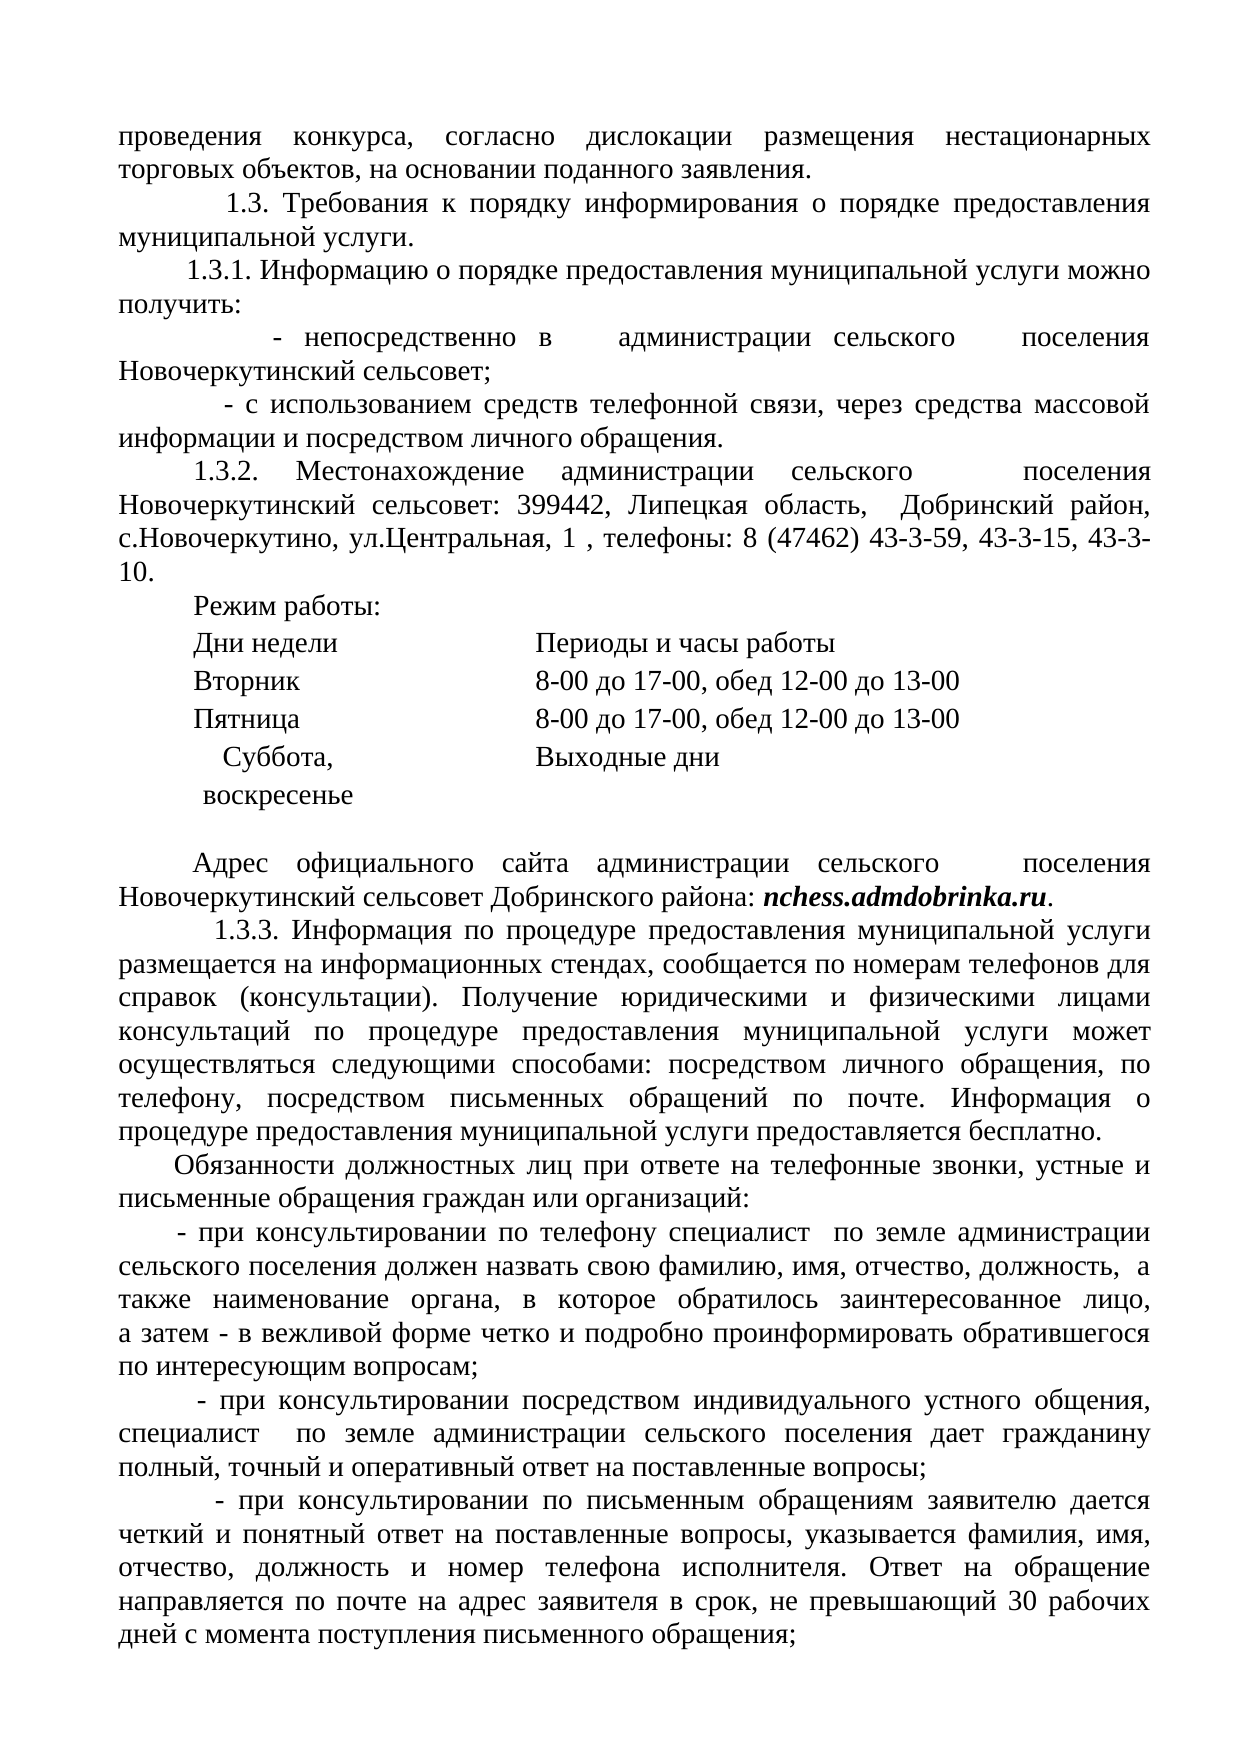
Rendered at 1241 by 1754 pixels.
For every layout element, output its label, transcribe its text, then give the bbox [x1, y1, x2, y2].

title - при консультировании по письменным обращениям заявителю дается четкий и понятный ответ на поставленные вопросы, указывается фамилия, имя, отчество, должность и номер телефона исполнителя. Ответ на обращение направляется по почте на адрес заявителя в срок, не превышающий 30 рабочих дней с момента поступления письменного обращения; [118, 1482, 1152, 1650]
title 1.3.1. Информацию о порядке предоставления муниципальной услуги можно получить: [118, 252, 1152, 319]
table_header Дни недели [107, 621, 449, 659]
text Режим работы: [118, 588, 1152, 621]
table_header Периоды и часы работы [449, 621, 1122, 659]
text 1.3.2. Местонахождение администрации сельского поселения Новочеркутинский сельсовет: 399442, Липецкая область, Добринский район, с.Новочеркутино, ул.Центральная, 1 , телефоны: 8 (47462) 43-3-59, 43-3-15, 43-3-10. [118, 453, 1152, 588]
title - с использованием средств телефонной связи, через средства массовой информации и посредством личного обращения. [118, 386, 1152, 453]
table_cell 8-00 до 17-00, обед 12-00 до 13-00 [449, 698, 1122, 736]
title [118, 118, 1152, 185]
title - при консультировании посредством индивидуального устного общения, специалист по земле администрации сельского поселения дает гражданину полный, точный и оперативный ответ на поставленные вопросы; [118, 1382, 1152, 1482]
title 1.3. Требования к порядку информирования о порядке предоставления муниципальной услуги. [118, 185, 1152, 252]
table_cell 8-00 до 17-00, обед 12-00 до 13-00 [449, 660, 1122, 698]
title Обязанности должностных лиц при ответе на телефонные звонки, устные и письменные обращения граждан или организаций: [118, 1147, 1152, 1214]
table_cell Вторник [107, 660, 449, 698]
table_cell Выходные дни [449, 736, 1122, 812]
text Адрес официального сайта администрации сельского поселения Новочеркутинский сельсовет Добринского района: nchess.admdobrinka.ru. [118, 845, 1152, 912]
table_cell Пятница [107, 698, 449, 736]
title - при консультировании по телефону специалист по земле администрации сельского поселения должен назвать свою фамилию, имя, отчество, должность, а также наименование органа, в которое обратилось заинтересованное лицо, а затем - в вежливой форме четко и подробно проинформировать обратившегося по интересующим вопросам; [118, 1214, 1152, 1382]
table_cell Суббота, воскресенье [107, 736, 449, 812]
title - непосредственно в администрации сельского поселения Новочеркутинский сельсовет; [118, 319, 1152, 386]
title 1.3.3. Информация по процедуре предоставления муниципальной услуги размещается на информационных стендах, сообщается по номерам телефонов для справок (консультации). Получение юридическими и физическими лицами консультаций по процедуре предоставления муниципальной услуги может осуществляться следующими способами: посредством личного обращения, по телефону, посредством письменных обращений по почте. Информация о процедуре предоставления муниципальной услуги предоставляется бесплатно. [118, 912, 1152, 1147]
